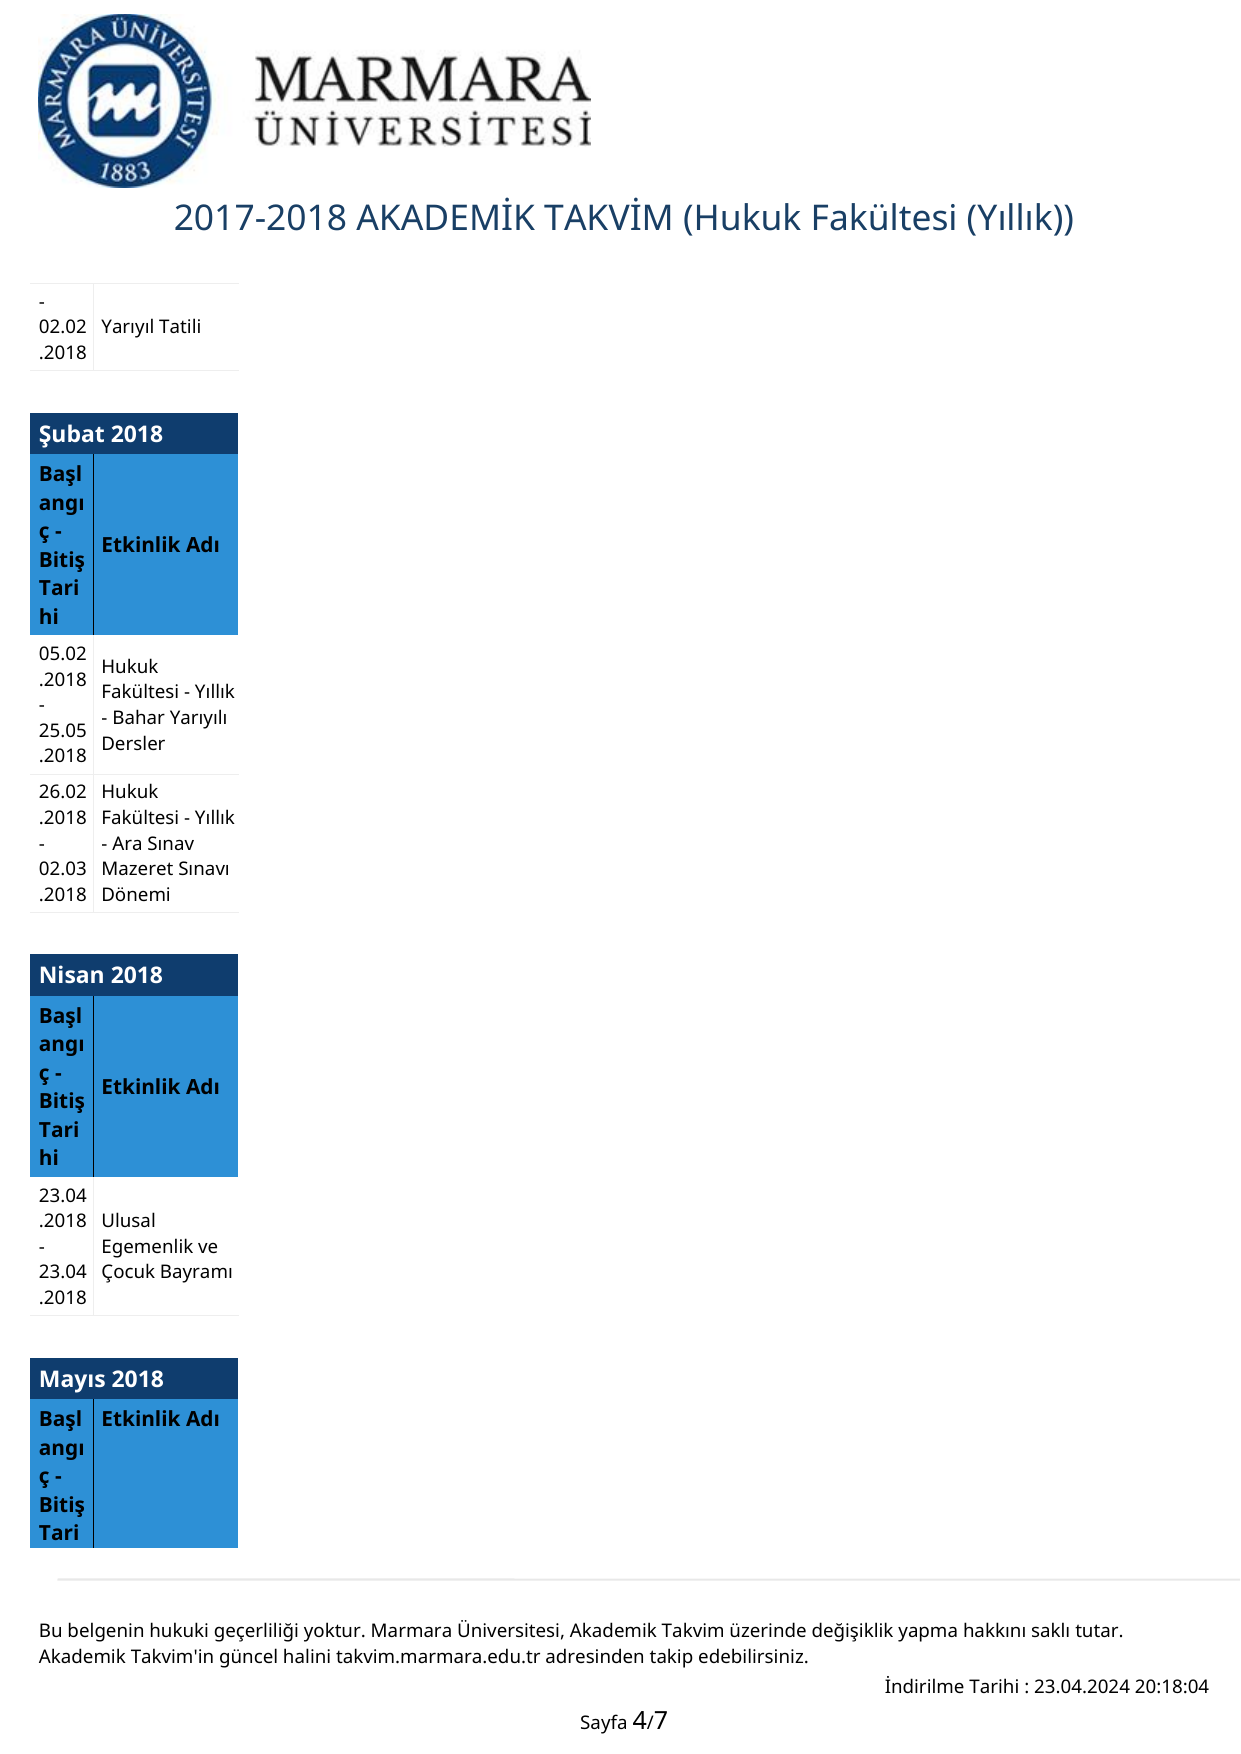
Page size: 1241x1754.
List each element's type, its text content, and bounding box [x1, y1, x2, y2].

table_header 05.02.2018 - 25.05.2018 [30, 635, 93, 773]
table_header Etkinlik Adı [94, 1399, 238, 1548]
table_header Hukuk Fakültesi - Yıllık - Bahar Yarıyılı Dersler [94, 635, 238, 773]
table_header 23.04.2018 - 23.04.2018 [30, 1177, 93, 1315]
table_cell Hukuk Fakültesi - Yıllık - Ara Sınav Mazeret Sınavı Dönemi [94, 775, 238, 912]
picture [38, 14, 591, 188]
table_cell 26.02.2018 - 02.03.2018 [30, 775, 93, 912]
table_cell Hukuk Fakültesi -Yıllık- Yarıyıl Tatili [94, 284, 238, 370]
table_header Başlangıç - Bitiş Tarihi [30, 454, 93, 635]
table_header Şubat 2018 [30, 413, 238, 454]
table_header Etkinlik Adı [94, 454, 238, 635]
table_header Nisan 2018 [30, 954, 238, 996]
table_header Başlangıç - Bitiş Tarihi [30, 996, 93, 1177]
table_header Başlangıç - Bitiş Tarihi [30, 1399, 93, 1548]
table_header Etkinlik Adı [94, 996, 238, 1177]
table_cell 29.01.2018 - 02.02.2018 [30, 284, 93, 370]
table_header Mayıs 2018 [30, 1358, 238, 1399]
table_header Ulusal Egemenlik ve Çocuk Bayramı [94, 1177, 238, 1315]
